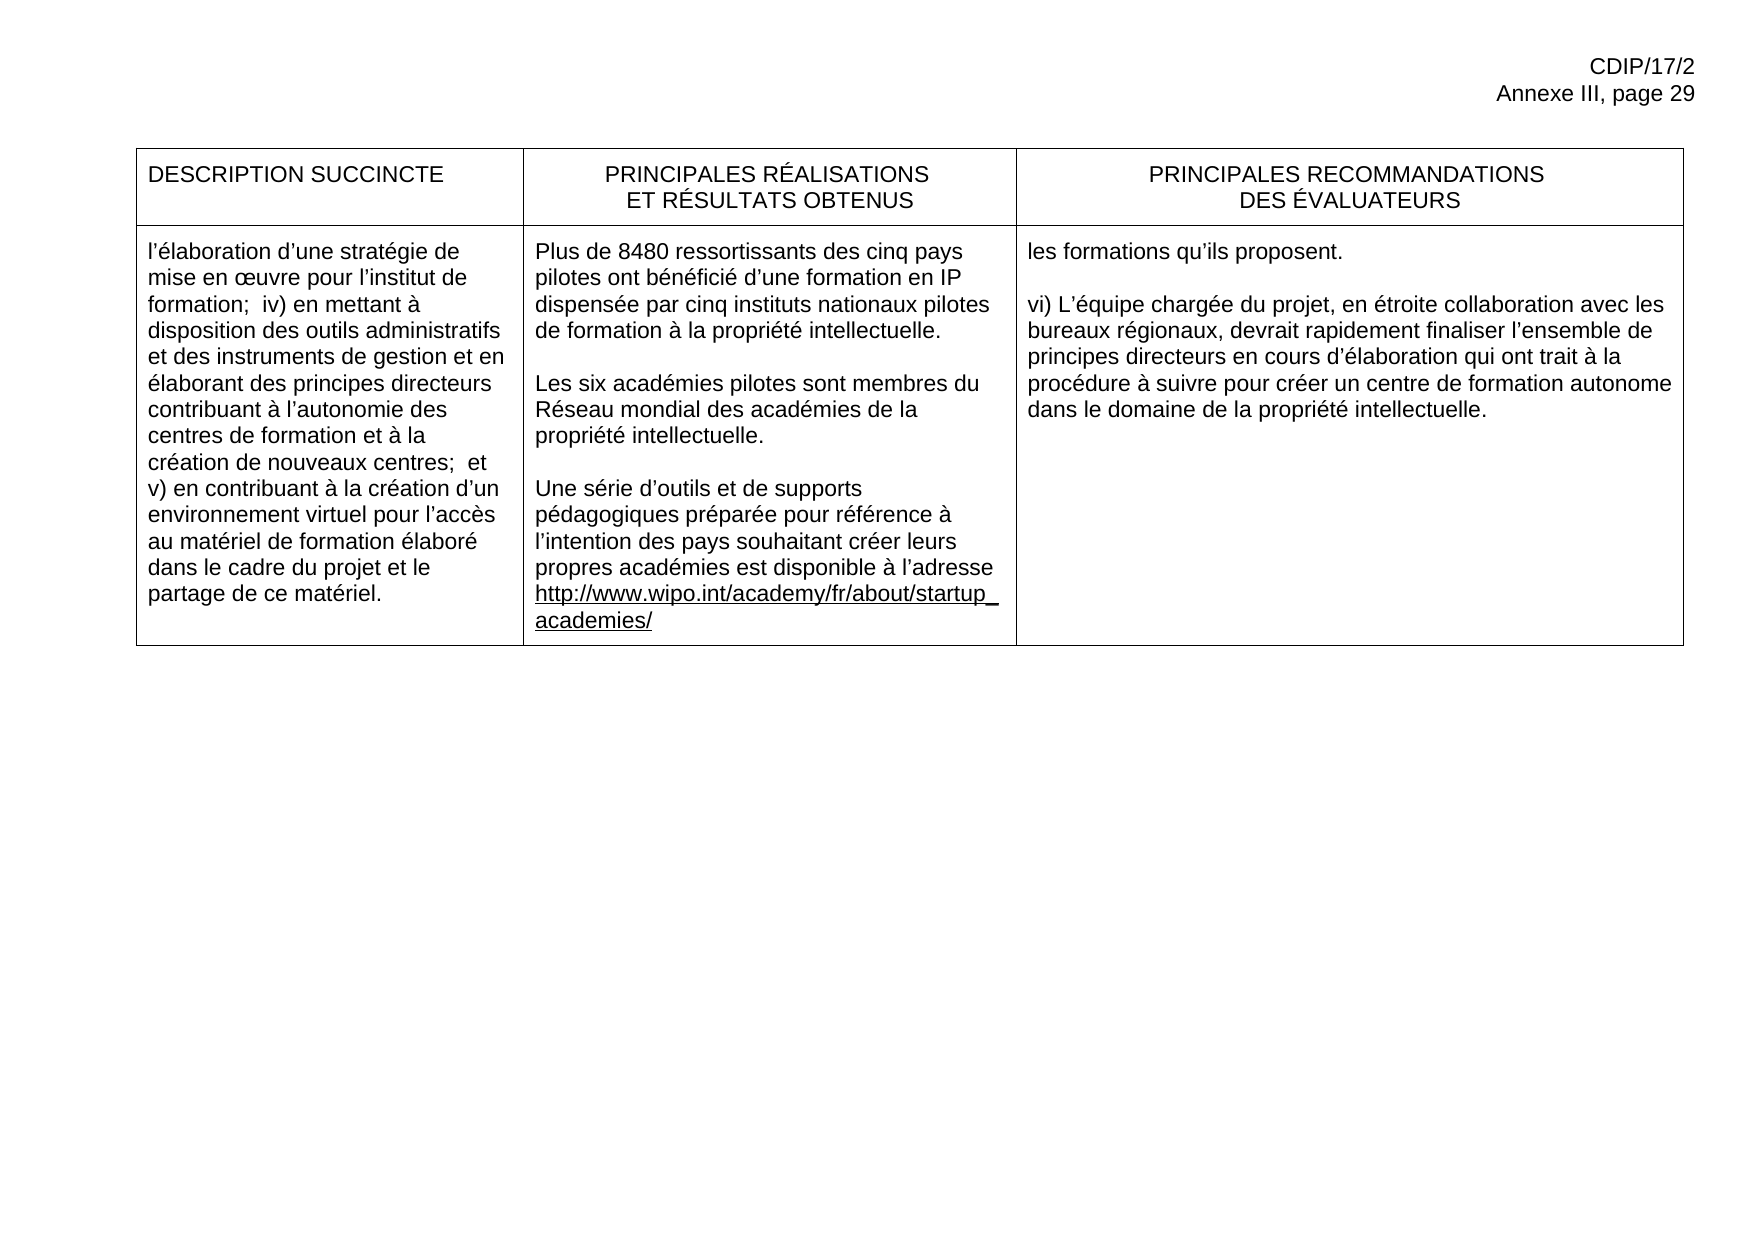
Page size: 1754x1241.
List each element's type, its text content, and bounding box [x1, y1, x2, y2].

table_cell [524, 226, 1016, 645]
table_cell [137, 226, 523, 645]
table_header PRINCIPALES RECOMMANDATIONS DES ÉVALUATEURS [1017, 149, 1683, 225]
table_header DESCRIPTION SUCCINCTE [137, 149, 523, 225]
table_header PRINCIPALES RÉALISATIONS ET RÉSULTATS OBTENUS [524, 149, 1016, 225]
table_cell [1017, 226, 1683, 645]
